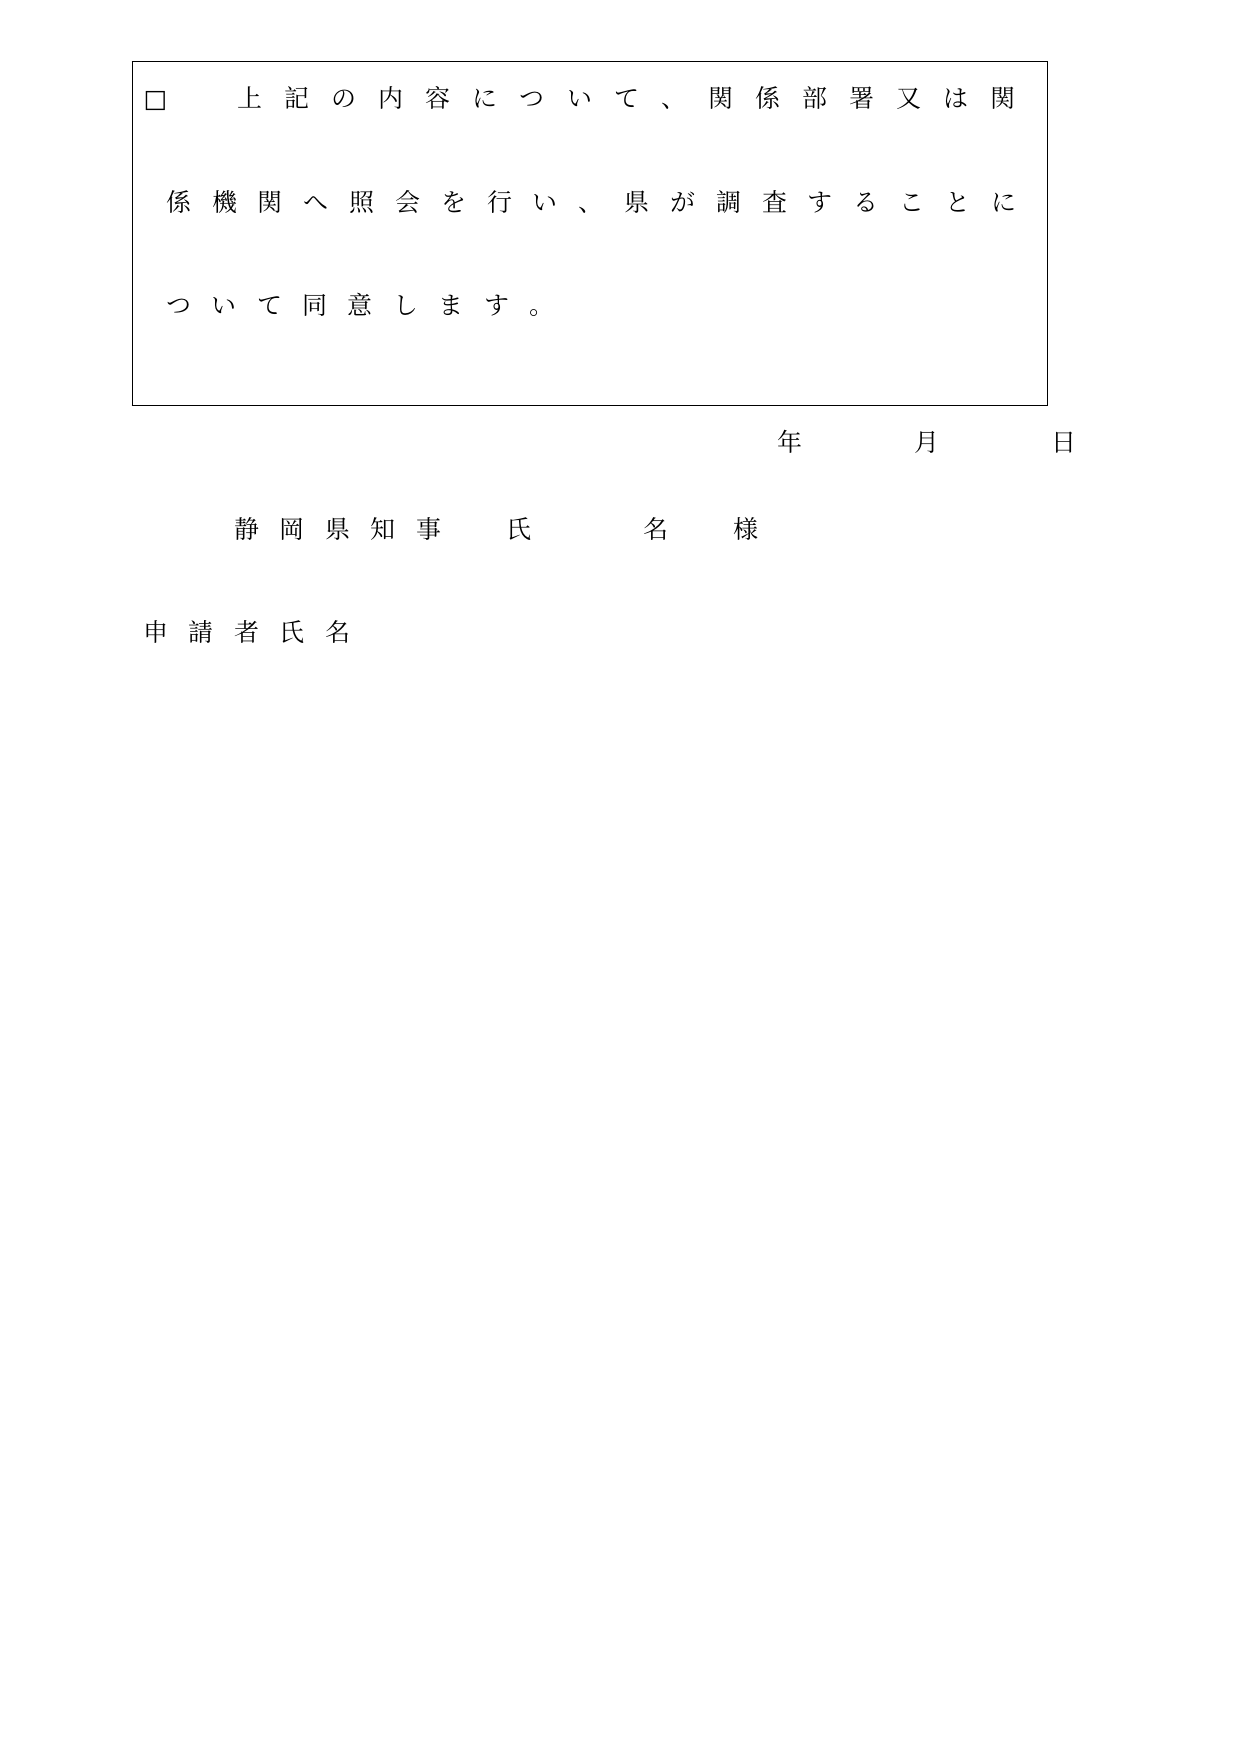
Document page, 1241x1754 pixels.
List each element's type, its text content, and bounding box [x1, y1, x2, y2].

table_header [133, 62, 1047, 405]
text 年 月 日 [143, 406, 1097, 475]
text 申請者氏名 [143, 562, 1097, 665]
text 静岡県知事 氏 名 様 [143, 493, 1097, 562]
